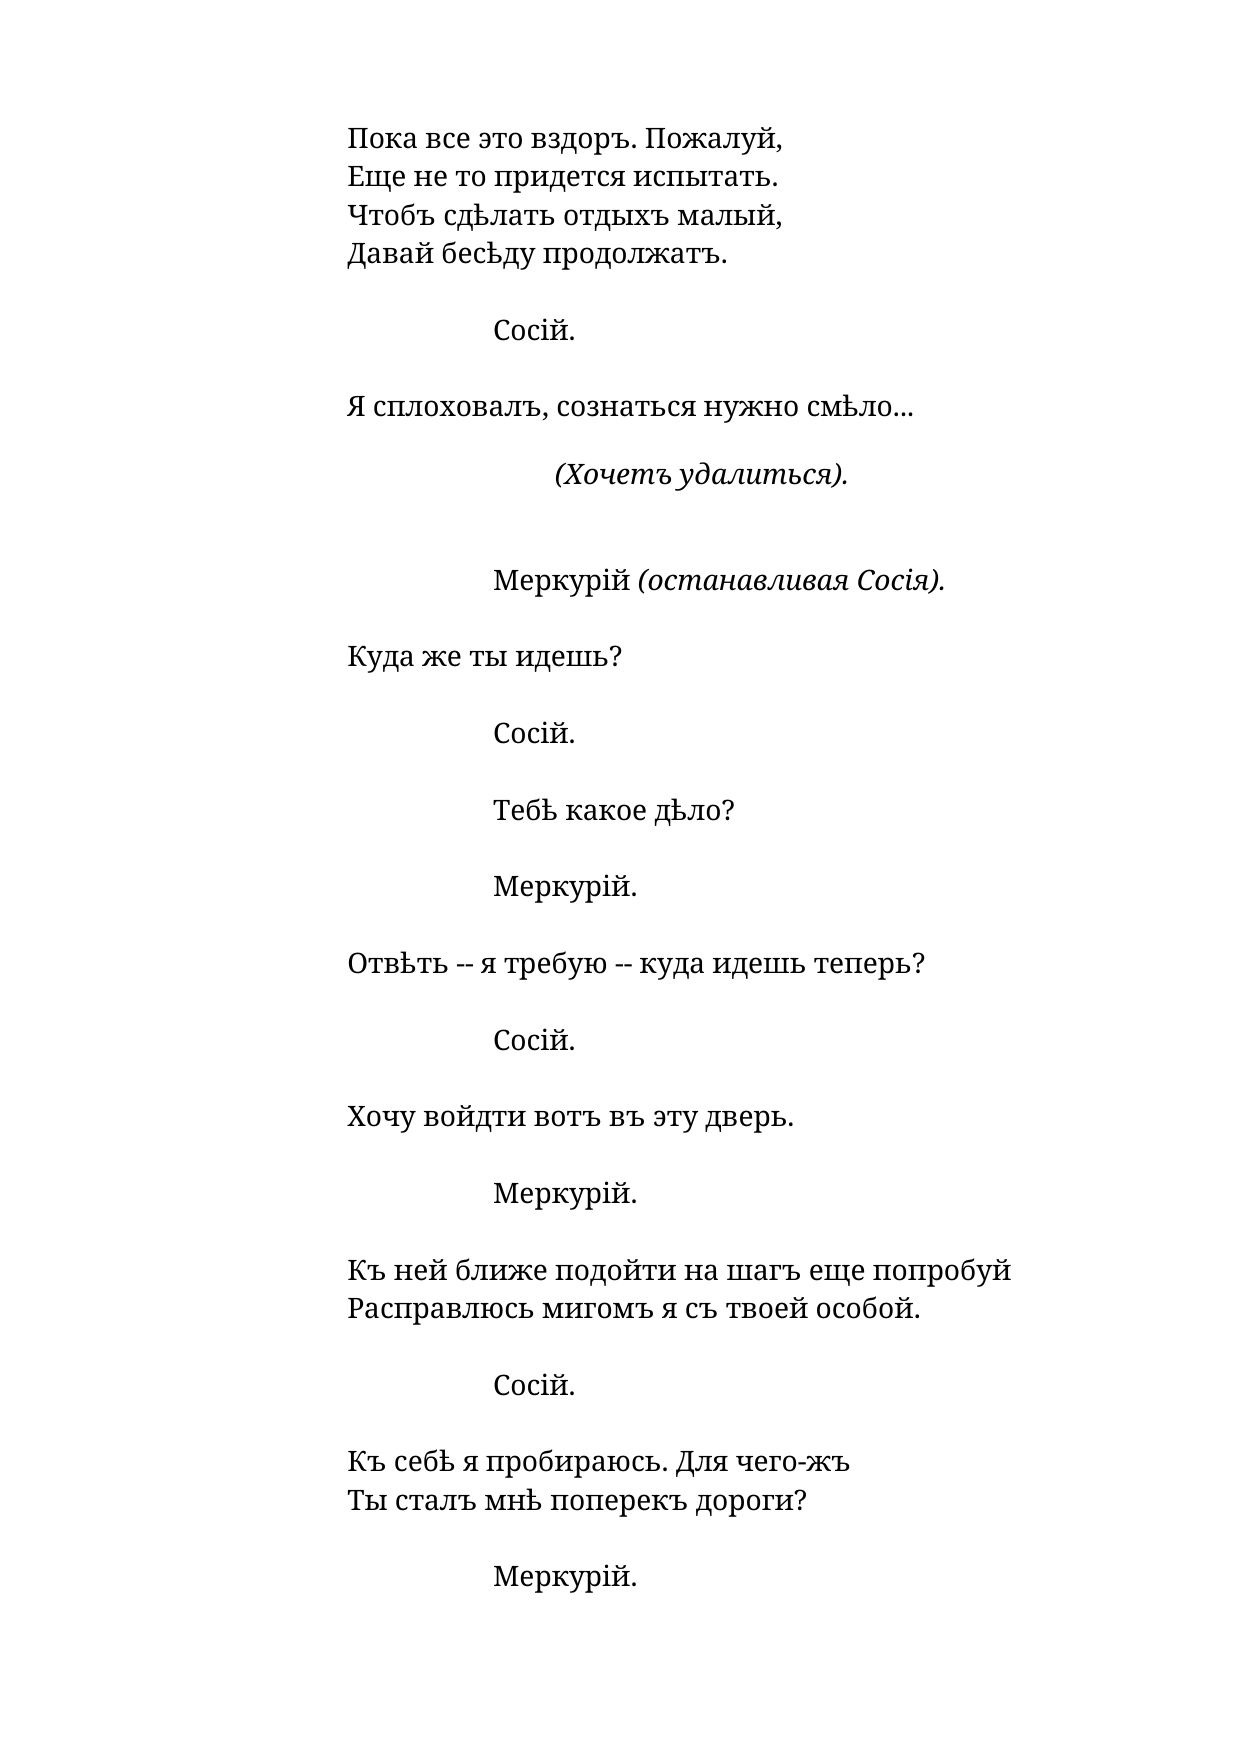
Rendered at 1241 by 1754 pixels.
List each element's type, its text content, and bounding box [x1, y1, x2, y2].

text Меркурій. [252, 1173, 1152, 1211]
text Отвѣть -- я требую -- куда идешь теперь? [252, 943, 1152, 981]
text Я сплоховалъ, сознаться нужно смѣло... [252, 386, 1152, 425]
text Давай бесѣду продолжатъ. [252, 233, 1152, 271]
text Къ себѣ я пробираюсь. Для чего-жъ [252, 1441, 1152, 1480]
text Чтобъ сдѣлать отдыхъ малый, [252, 195, 1152, 233]
text Сосій. [252, 713, 1152, 751]
text Тебѣ какое дѣло? [252, 790, 1152, 828]
text Сосій. [252, 1365, 1152, 1403]
text Расправлюсь мигомъ я съ твоей особой. [252, 1288, 1152, 1326]
text Пока все это вздоръ. Пожалуй, [252, 118, 1152, 156]
text Сосій. [252, 310, 1152, 348]
text Меркурій. [252, 866, 1152, 905]
text Еще не то придется испытать. [252, 156, 1152, 195]
text Куда же ты идешь? [252, 636, 1152, 675]
text Меркурій (останавливая Сосія). [252, 560, 1152, 598]
text Ты сталъ мнѣ поперекъ дороги? [252, 1480, 1152, 1518]
text Хочу войдти вотъ въ эту дверь. [252, 1096, 1152, 1135]
text Сосій. [252, 1020, 1152, 1058]
text Къ ней ближе подойти на шагъ еще попробуй [252, 1250, 1152, 1288]
text (Хочетъ удалиться). [252, 454, 1152, 492]
text Меркурій. [252, 1556, 1152, 1595]
